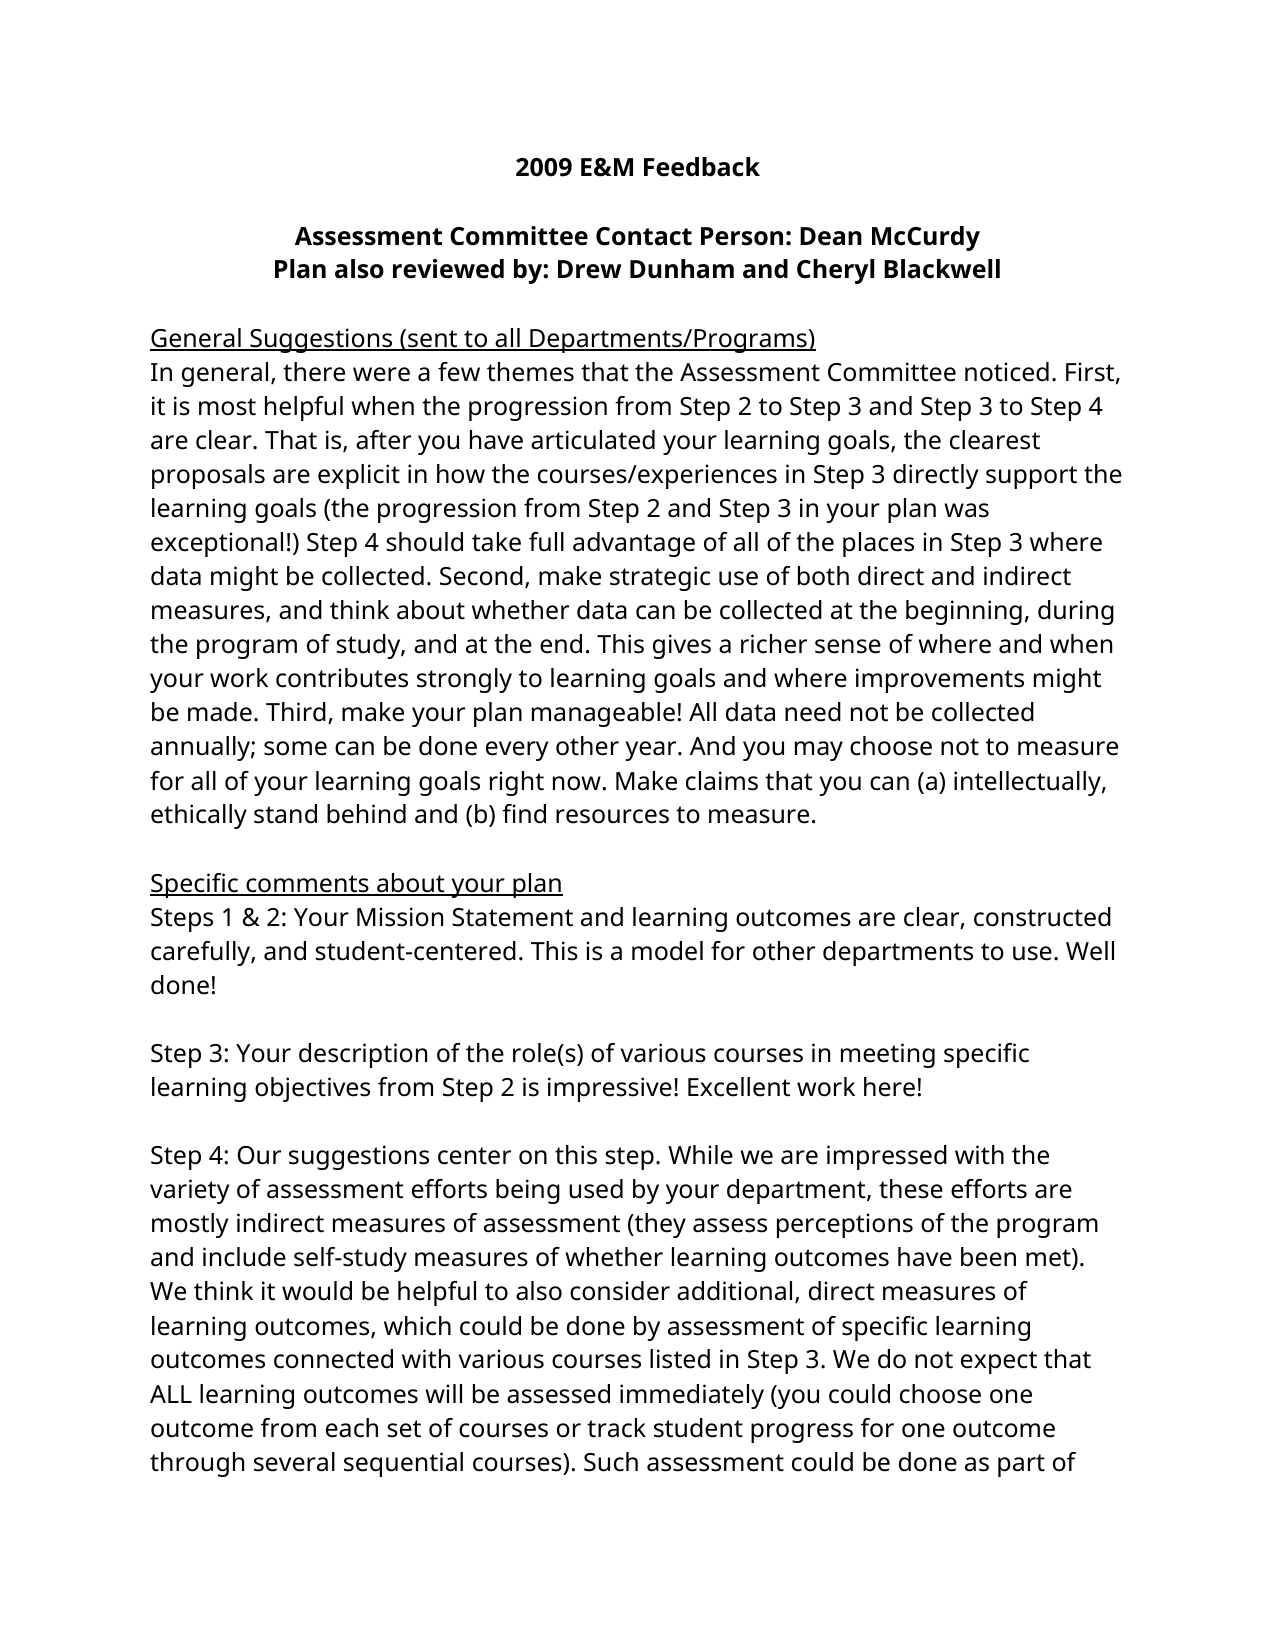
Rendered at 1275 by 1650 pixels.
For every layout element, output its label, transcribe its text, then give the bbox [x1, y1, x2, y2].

text Specific comments about your plan [150, 865, 1125, 899]
text Step 3: Your description of the role(s) of various courses in meeting specific learning objectives from Step 2 is impressive! Excellent work here! [150, 1036, 1125, 1104]
text General Suggestions (sent to all Departments/Programs) [150, 320, 1125, 354]
text 2009 E&M Feedback [150, 150, 1125, 184]
text Steps 1 & 2: Your Mission Statement and learning outcomes are clear, constructed carefully, and student-centered. This is a model for other departments to use. Well done! [150, 899, 1125, 1002]
text Assessment Committee Contact Person: Dean McCurdy [150, 218, 1125, 252]
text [150, 1138, 1125, 1478]
text In general, there were a few themes that the Assessment Committee noticed. First, it is most helpful when the progression from Step 2 to Step 3 and Step 3 to Step 4 are clear. That is, after you have articulated your learning goals, the clearest proposals are explicit in how the courses/experiences in Step 3 directly support the learning goals (the progression from Step 2 and Step 3 in your plan was exceptional!) Step 4 should take full advantage of all of the places in Step 3 where data might be collected. Second, make strategic use of both direct and indirect measures, and think about whether data can be collected at the beginning, during the program of study, and at the end. This gives a richer sense of where and when your work contributes strongly to learning goals and where improvements might be made. Third, make your plan manageable! All data need not be collected annually; some can be done every other year. And you may choose not to measure for all of your learning goals right now. Make claims that you can (a) intellectually, ethically stand behind and (b) find resources to measure. [150, 354, 1125, 831]
text Plan also reviewed by: Drew Dunham and Cheryl Blackwell [150, 252, 1125, 286]
